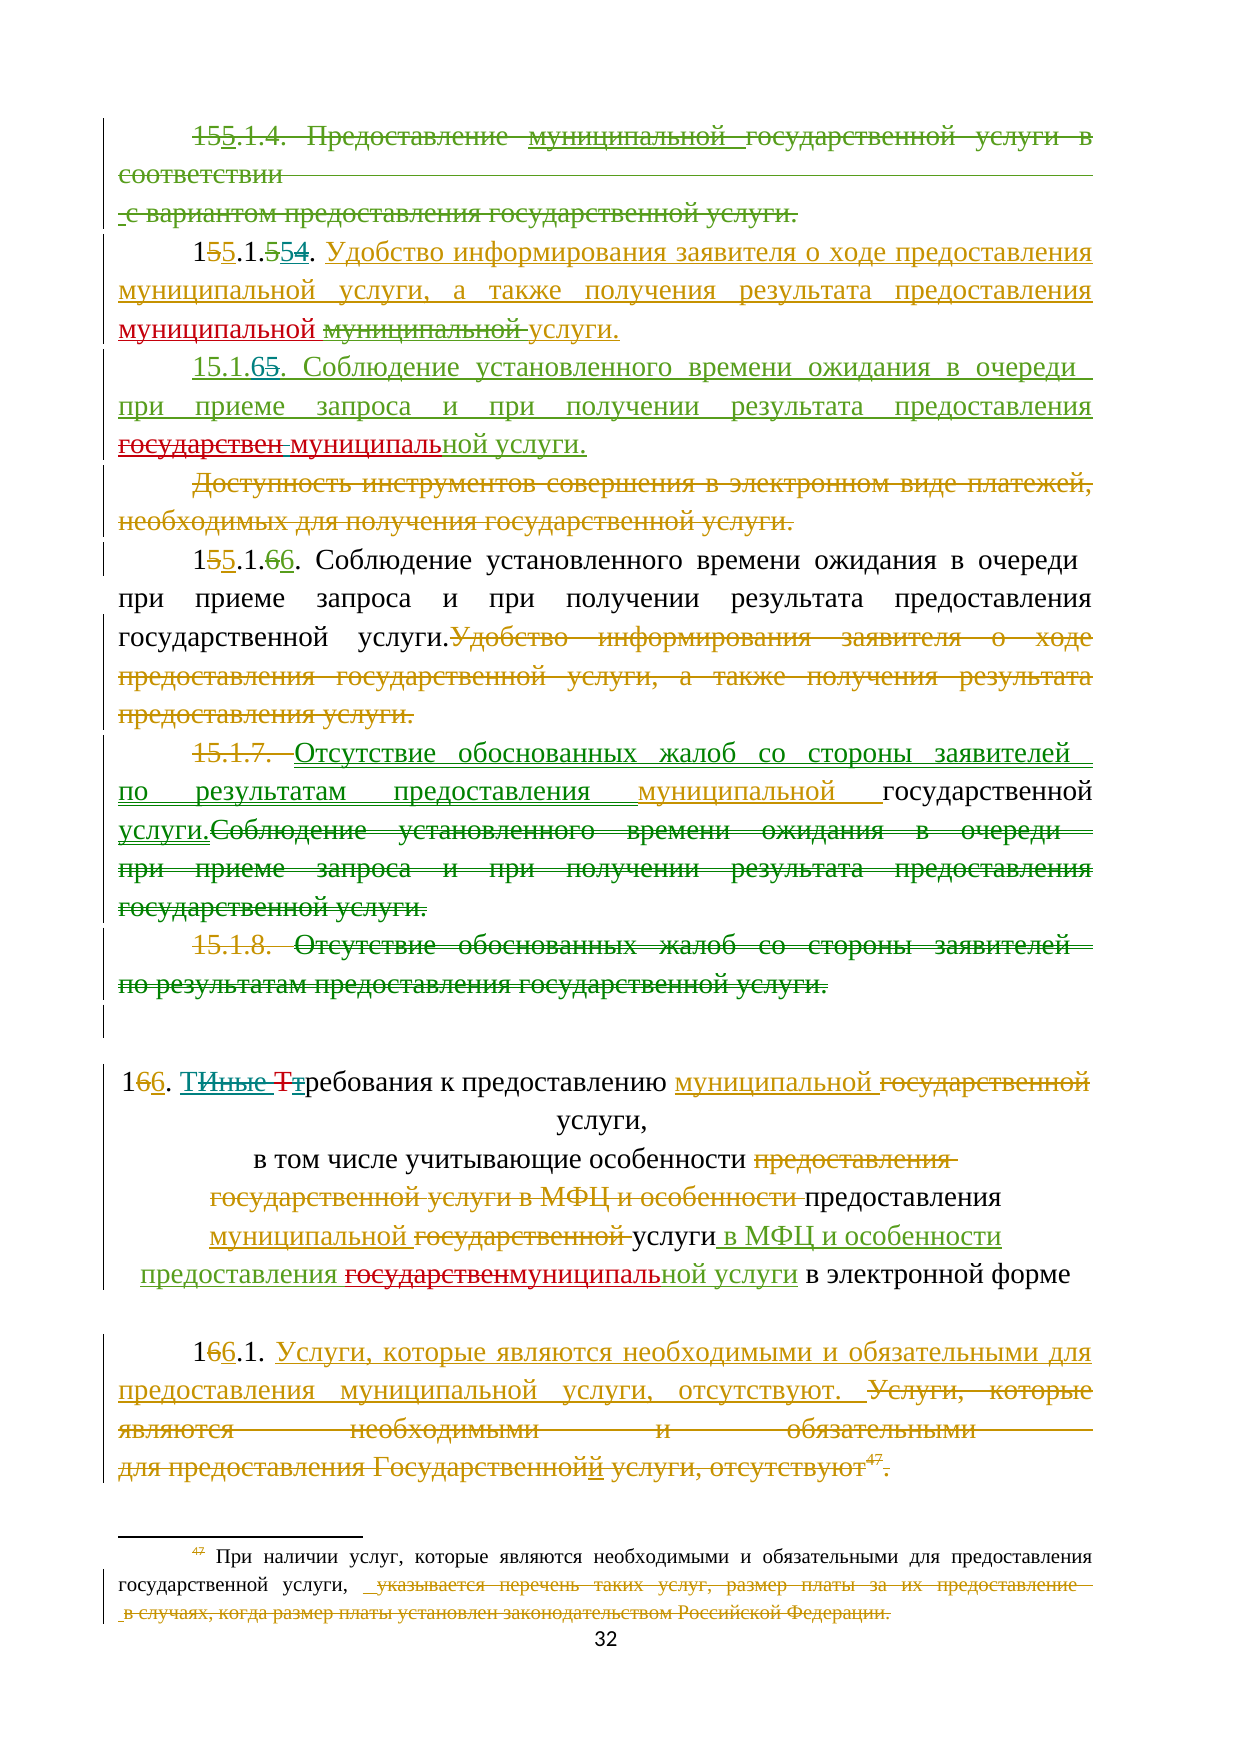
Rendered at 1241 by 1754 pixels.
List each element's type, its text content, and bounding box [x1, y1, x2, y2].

text 1.1. [118, 1334, 1093, 1429]
text 1.1.. [118, 678, 1093, 730]
text 1.1.. [118, 234, 1093, 301]
text 1.1.. [118, 542, 1093, 676]
subtitle 1. ребования к предоставлению услуги, в том числе учитывающие особенности предоставления услуги в электронной форме [118, 1064, 1093, 1290]
text 1.1. [118, 1431, 1093, 1483]
text 1.1.. [118, 303, 1093, 344]
